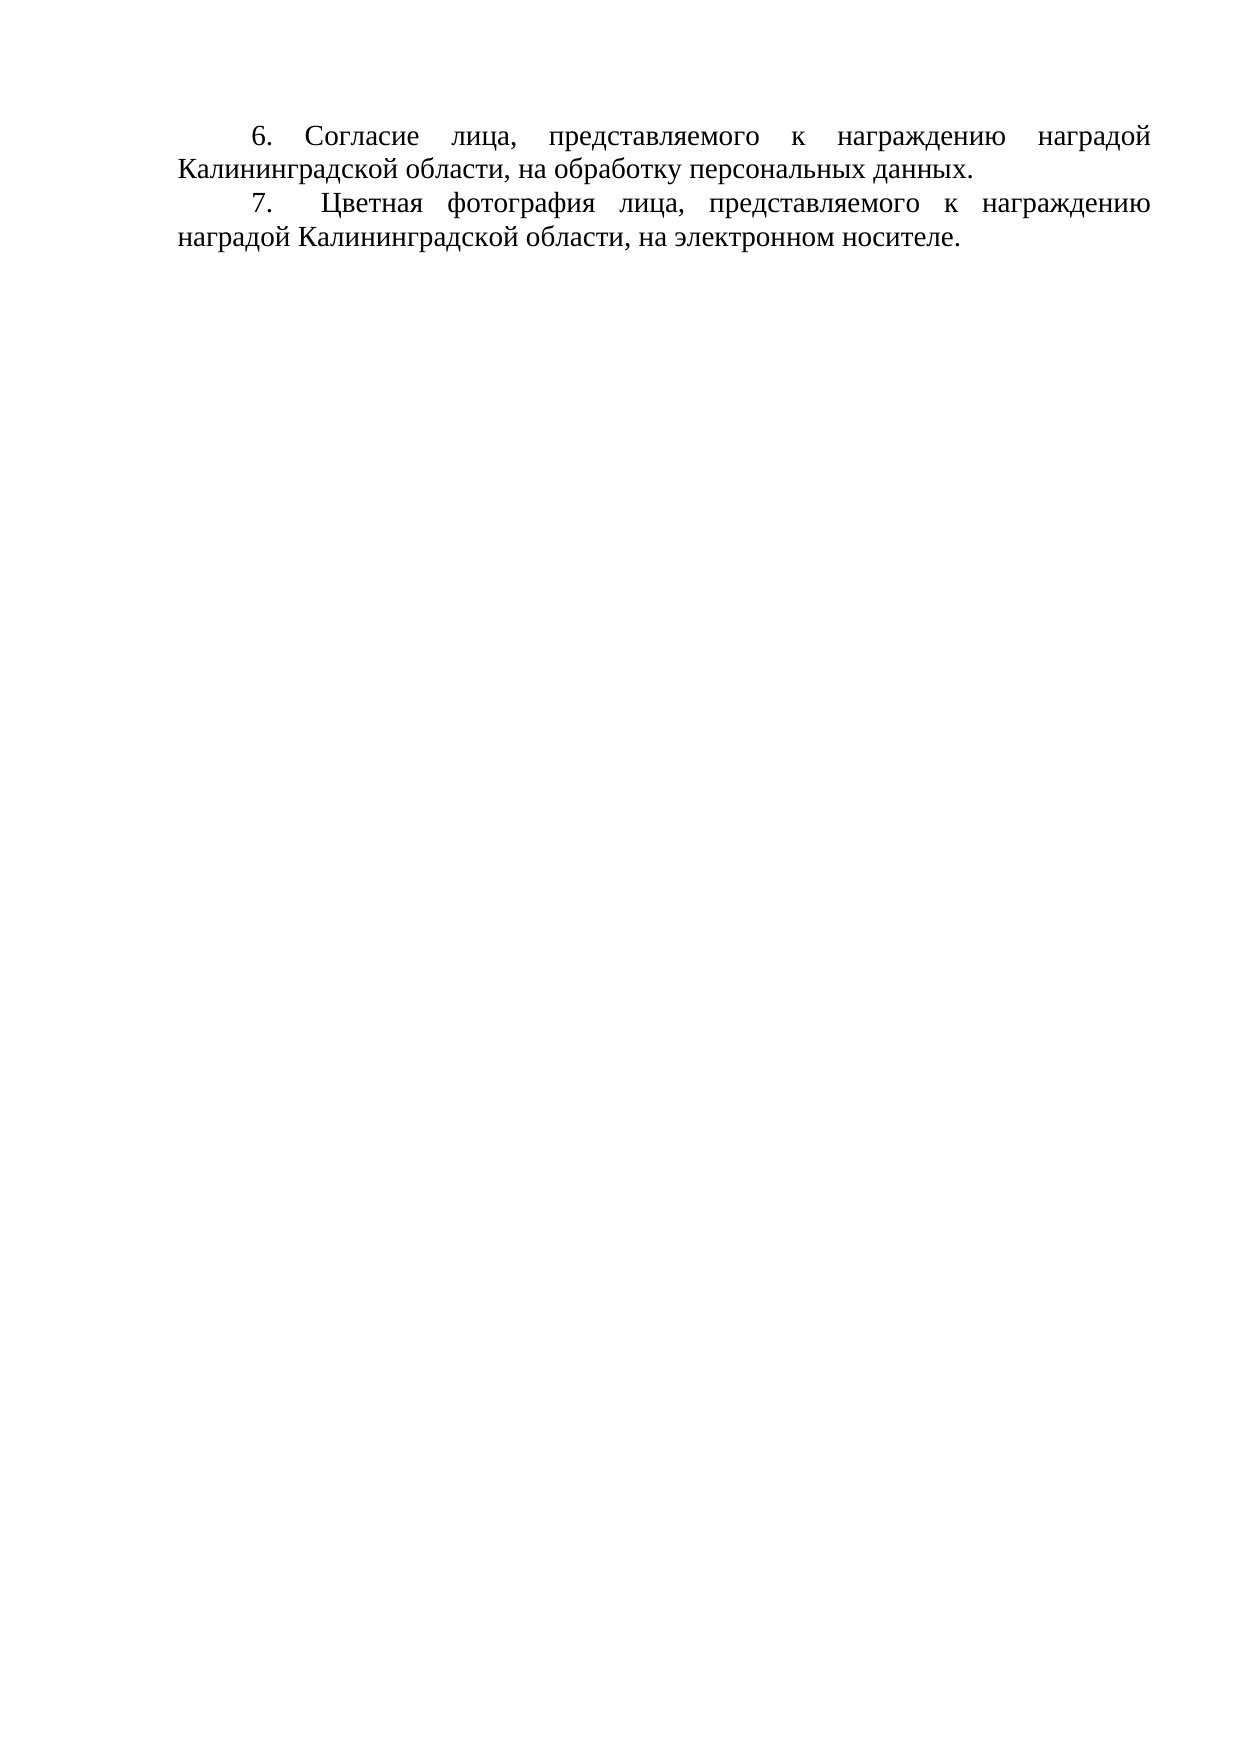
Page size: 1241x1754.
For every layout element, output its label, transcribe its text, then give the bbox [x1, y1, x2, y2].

text 7. Цветная фотография лица, представляемого к награждению наградой Калининградской области, на электронном носителе. [177, 185, 1152, 252]
text 6. Согласие лица, представляемого к награждению наградой Калининградской области, на обработку персональных данных. [177, 118, 1152, 185]
